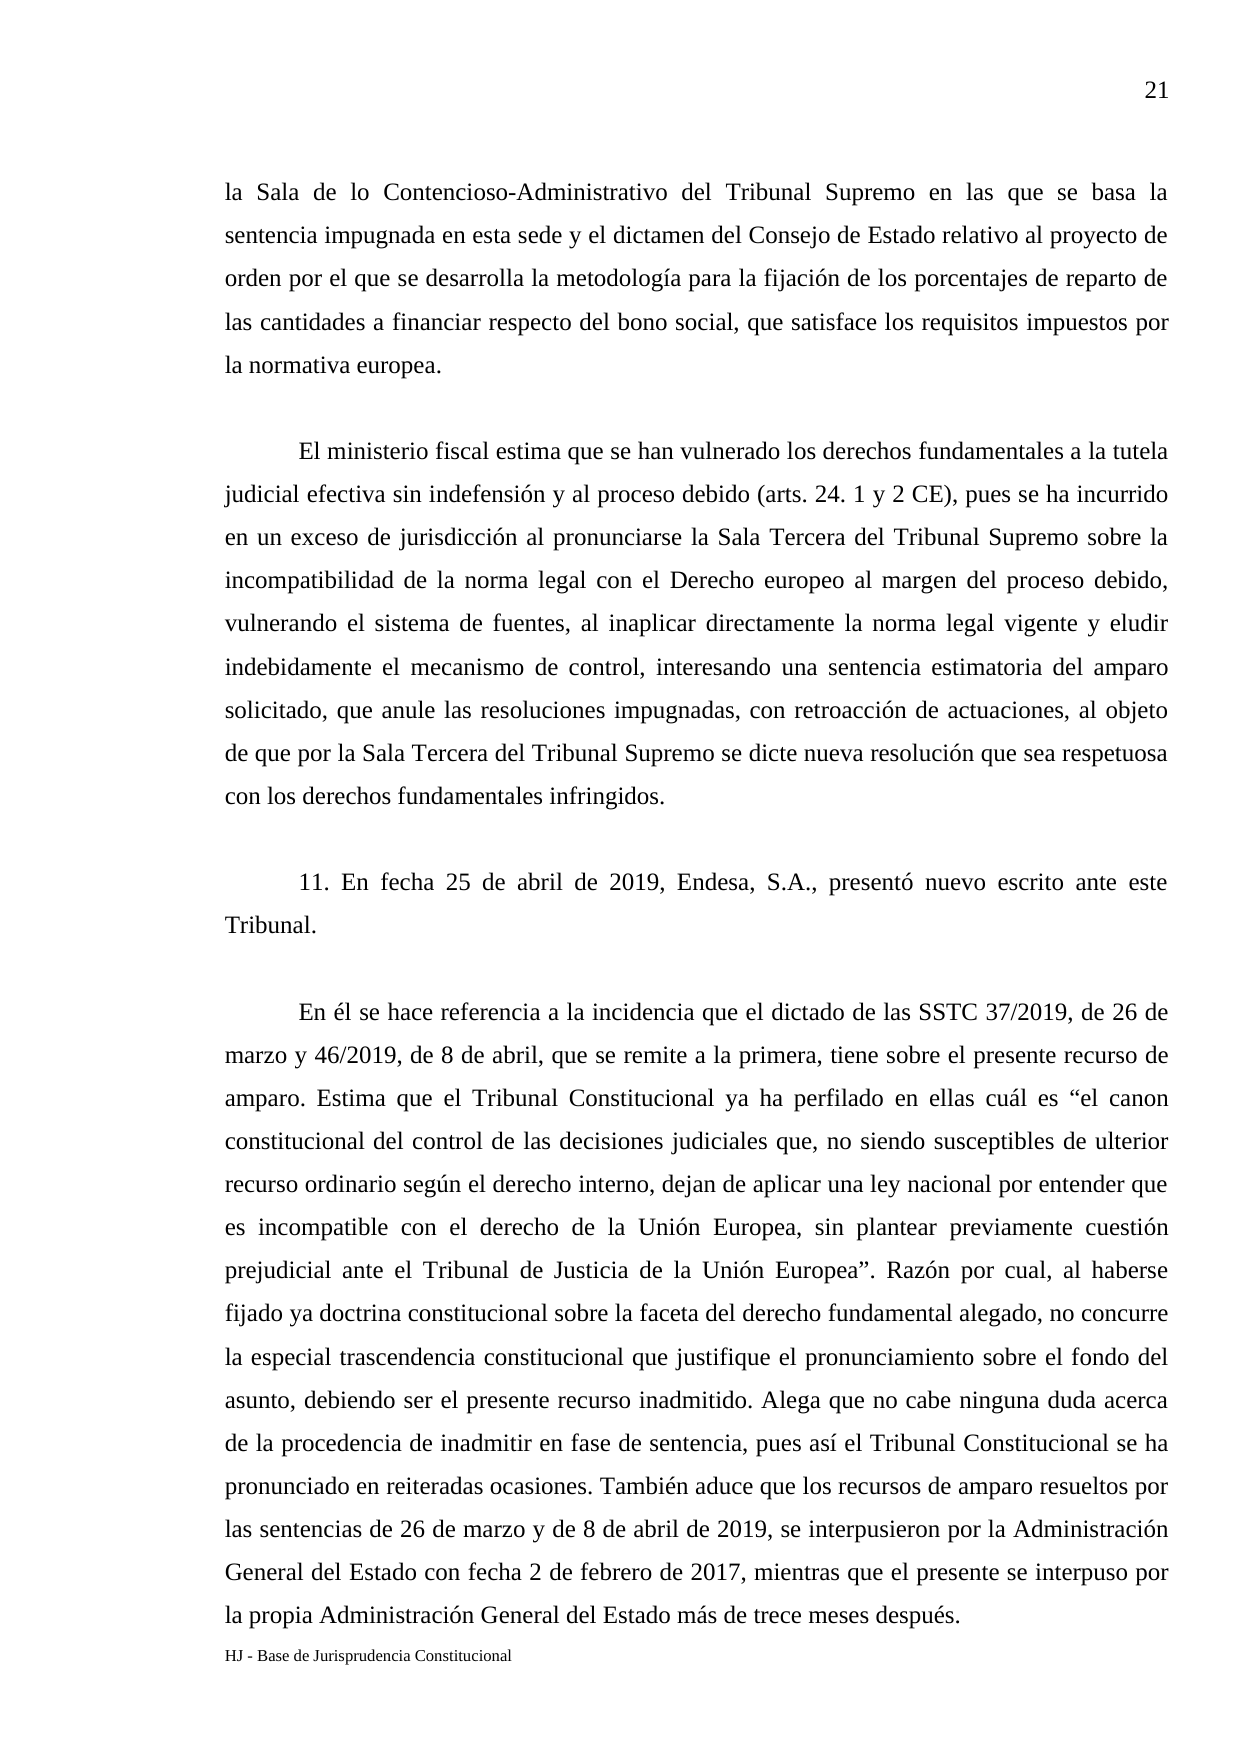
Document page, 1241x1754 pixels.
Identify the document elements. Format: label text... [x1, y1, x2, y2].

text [224, 177, 1169, 378]
text El ministerio fiscal estima que se han vulnerado los derechos fundamentales a la tutela judicial efectiva sin indefensión y al proceso debido (arts. 24. 1 y 2 CE), pues se ha incurrido en un exceso de jurisdicción al pronunciarse la Sala Tercera del Tribunal Supremo sobre la incompatibilidad de la norma legal con el Derecho europeo al margen del proceso debido, vulnerando el sistema de fuentes, al inaplicar directamente la norma legal vigente y eludir indebidamente el mecanismo de control, interesando una sentencia estimatoria del amparo solicitado, que anule las resoluciones impugnadas, con retroacción de actuaciones, al objeto de que por la Sala Tercera del Tribunal Supremo se dicte nueva resolución que sea respetuosa con los derechos fundamentales infringidos. [224, 436, 1169, 810]
text 11. En fecha 25 de abril de 2019, Endesa, S.A., presentó nuevo escrito ante este Tribunal. [224, 867, 1169, 939]
text En él se hace referencia a la incidencia que el dictado de las SSTC 37/2019, de 26 de marzo y 46/2019, de 8 de abril, que se remite a la primera, tiene sobre el presente recurso de amparo. Estima que el Tribunal Constitucional ya ha perfilado en ellas cuál es “el canon constitucional del control de las decisiones judiciales que, no siendo susceptibles de ulterior recurso ordinario según el derecho interno, dejan de aplicar una ley nacional por entender que es incompatible con el derecho de la Unión Europea, sin plantear previamente cuestión prejudicial ante el Tribunal de Justicia de la Unión Europea”. Razón por cual, al haberse fijado ya doctrina constitucional sobre la faceta del derecho fundamental alegado, no concurre la especial trascendencia constitucional que justifique el pronunciamiento sobre el fondo del asunto, debiendo ser el presente recurso inadmitido. Alega que no cabe ninguna duda acerca de la procedencia de inadmitir en fase de sentencia, pues así el Tribunal Constitucional se ha pronunciado en reiteradas ocasiones. También aduce que los recursos de amparo resueltos por las sentencias de 26 de marzo y de 8 de abril de 2019, se interpusieron por la Administración General del Estado con fecha 2 de febrero de 2017, mientras que el presente se interpuso por la propia Administración General del Estado más de trece meses después. [224, 997, 1169, 1629]
